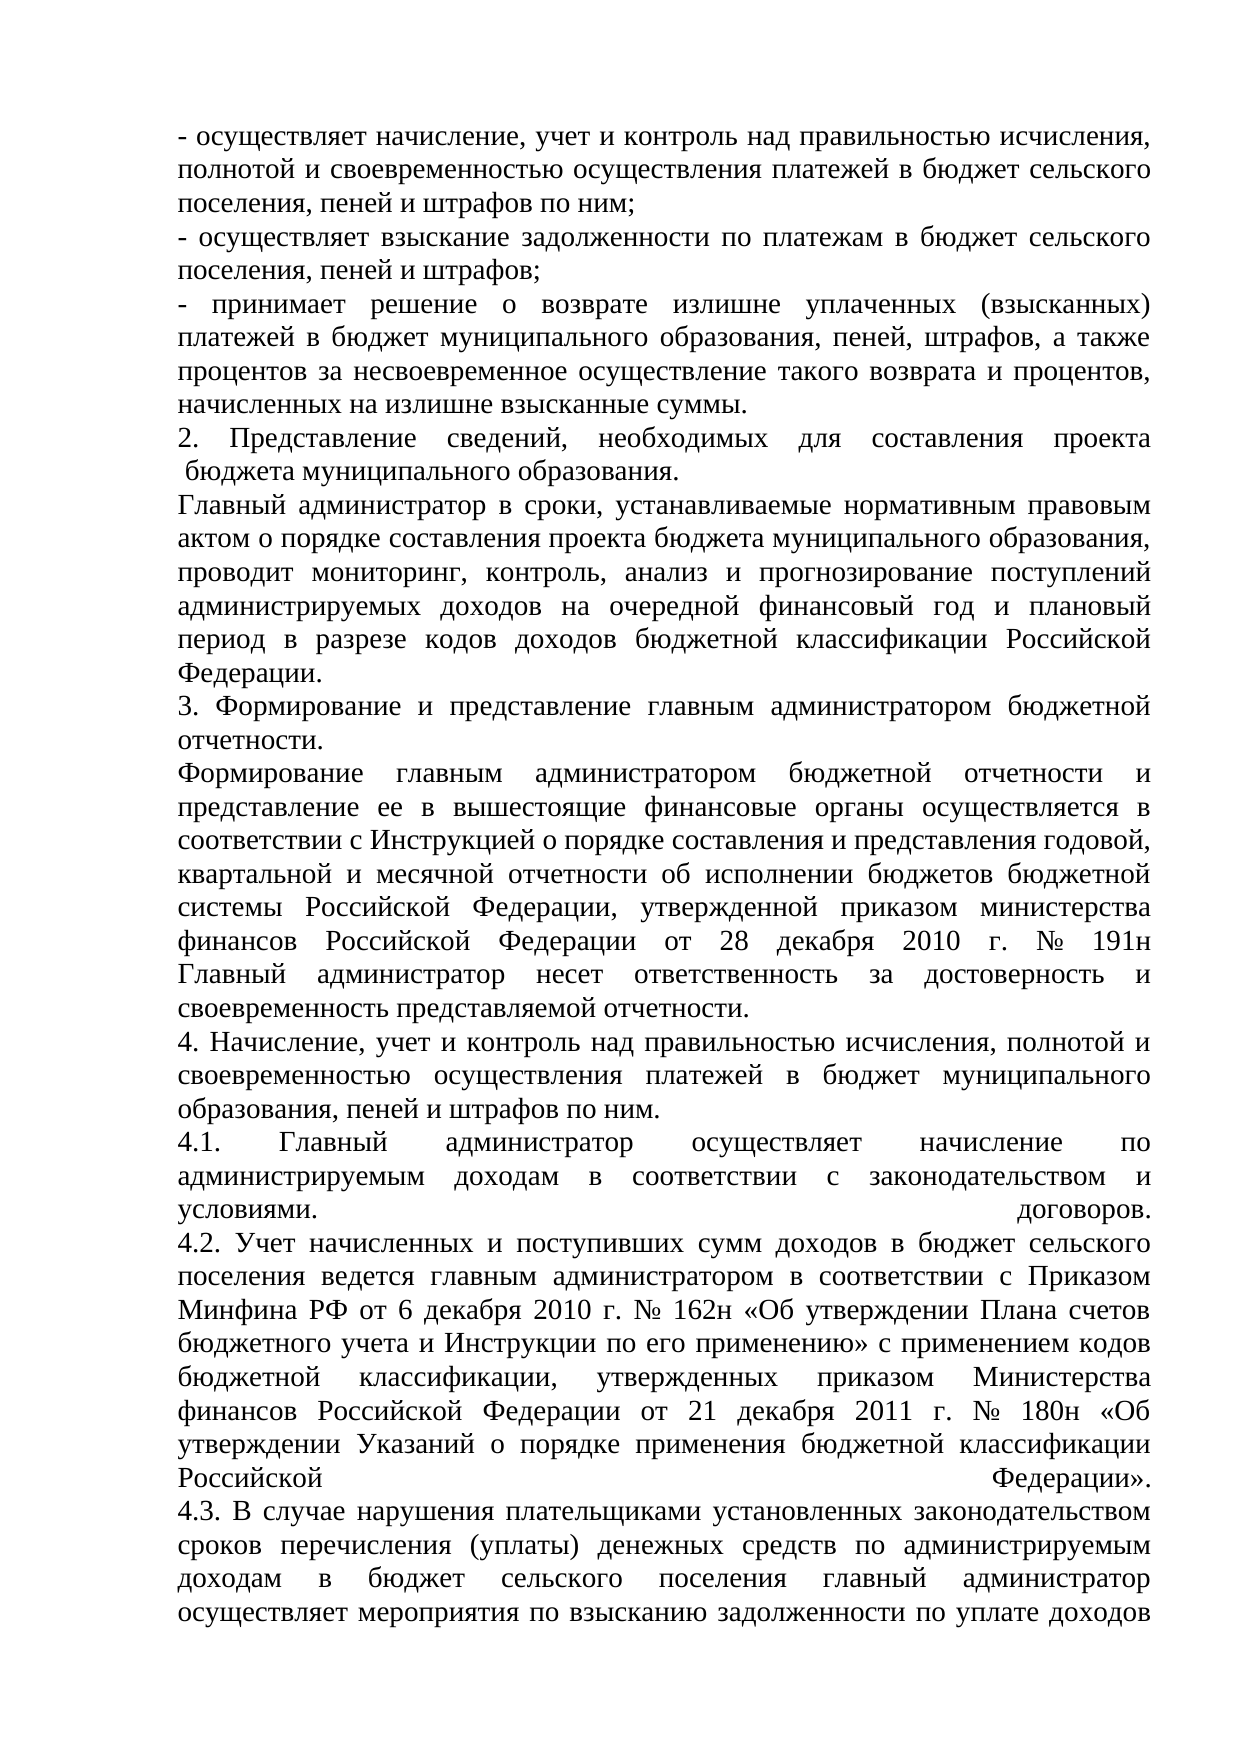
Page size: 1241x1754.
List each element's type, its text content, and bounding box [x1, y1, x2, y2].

text - осуществляет начисление, учет и контроль над правильностью исчисления, полнотой и своевременностью осуществления платежей в бюджет сельского поселения, пеней и штрафов по ним; [177, 118, 1152, 219]
text - осуществляет взыскание задолженности по платежам в бюджет сельского поселения, пеней и штрафов; [177, 219, 1152, 286]
text 4. Начисление, учет и контроль над правильностью исчисления, полнотой и своевременностью осуществления платежей в бюджет муниципального образования, пеней и штрафов по ним. [177, 1024, 1152, 1124]
text - принимает решение о возврате излишне уплаченных (взысканных) платежей в бюджет муниципального образования, пеней, штрафов, а также процентов за несвоевременное осуществление такого возврата и процентов, начисленных на излишне взысканные суммы. [177, 286, 1152, 420]
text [177, 1124, 1152, 1627]
text Главный администратор в сроки, устанавливаемые нормативным правовым актом о порядке составления проекта бюджета муниципального образования, проводит мониторинг, контроль, анализ и прогнозирование поступлений администрируемых доходов на очередной финансовый год и плановый период в разрезе кодов доходов бюджетной классификации Российской Федерации. 3. Формирование и представление главным администратором бюджетной отчетности. Формирование главным администратором бюджетной отчетности и представление ее в вышестоящие финансовые органы осуществляется в соответствии с Инструкцией о порядке составления и представления годовой, квартальной и месячной отчетности об исполнении бюджетов бюджетной системы Российской Федерации, утвержденной приказом министерства финансов Российской Федерации от 28 декабря 2010 г. № 191н Главный администратор несет ответственность за достоверность и своевременность представляемой отчетности. [177, 487, 1152, 1024]
text 2. Представление сведений, необходимых для составления проекта бюджета муниципального образования. [177, 420, 1152, 487]
